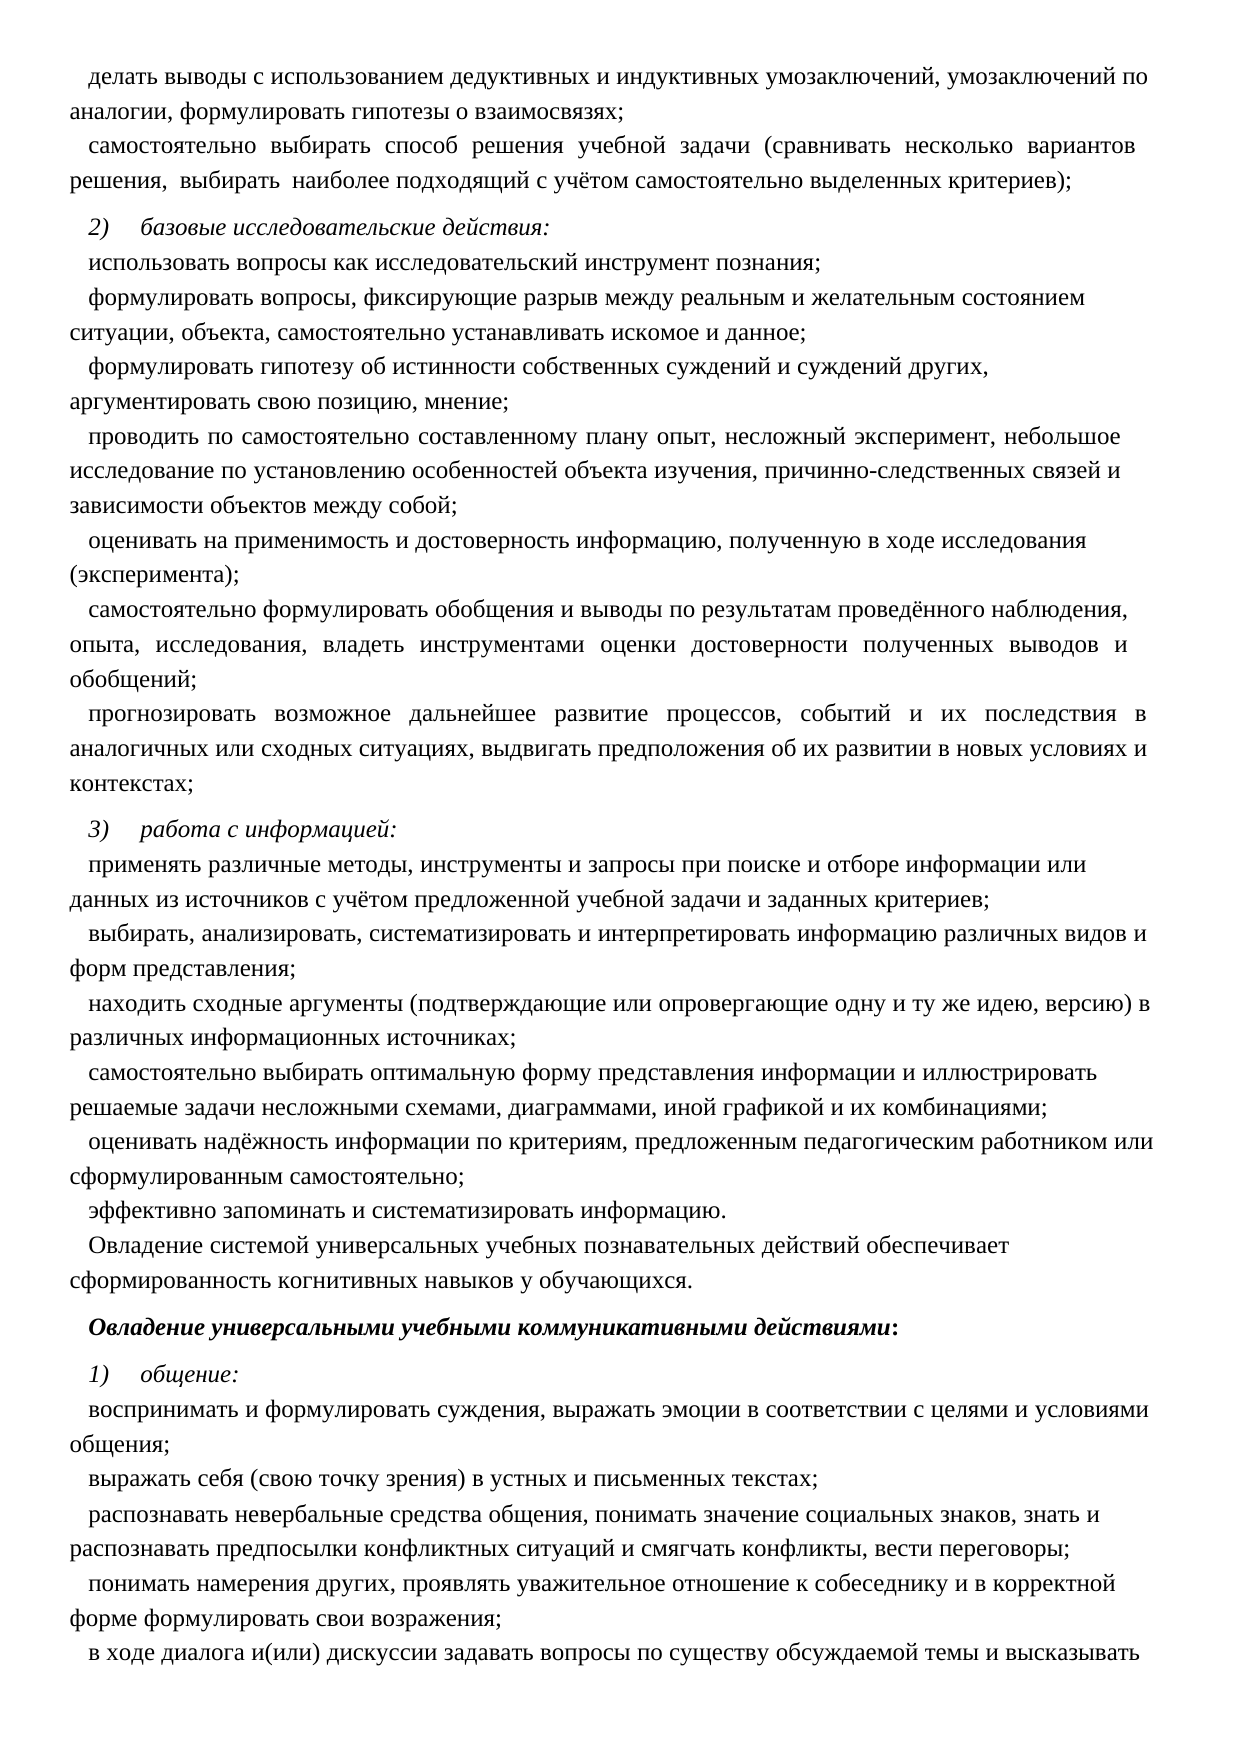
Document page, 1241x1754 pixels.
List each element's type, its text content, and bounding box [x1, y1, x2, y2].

text самостоятельно выбирать оптимальную форму представления информации и иллюстрировать решаемые задачи несложными схемами, диаграммами, иной графикой и их комбинациями; [69, 1057, 1098, 1121]
text в ходе диалога и(или) дискуссии задавать вопросы по существу обсуждаемой темы и высказывать [88, 1637, 1182, 1666]
text оценивать надёжность информации по критериям, предложенным педагогическим работником или сформулированным самостоятельно; [69, 1126, 1154, 1190]
text самостоятельно выбирать способ решения учебной задачи (сравнивать несколько вариантов решения, выбирать наиболее подходящий с учётом самостоятельно выделенных критериев); [69, 130, 1136, 194]
text формулировать гипотезу об истинности собственных суждений и суждений других, аргументировать свою позицию, мнение; [69, 351, 989, 415]
text применять различные методы, инструменты и запросы при поиске и отборе информации или данных из источников с учётом предложенной учебной задачи и заданных критериев; [69, 849, 1087, 912]
text находить сходные аргументы (подтверждающие или опровергающие одну и ту же идею, версию) в различных информационных источниках; [69, 988, 1151, 1051]
text использовать вопросы как исследовательский инструмент познания; [88, 247, 1182, 276]
text формулировать вопросы, фиксирующие разрыв между реальным и желательным состоянием ситуации, объекта, самостоятельно устанавливать искомое и данное; [69, 282, 1086, 346]
text самостоятельно формулировать обобщения и выводы по результатам проведённого наблюдения, опыта, исследования, владеть инструментами оценки достоверности полученных выводов и обобщений; [69, 594, 1129, 692]
list работа с информацией: [88, 814, 1182, 843]
text Овладение системой универсальных учебных познавательных действий обеспечивает сформированность когнитивных навыков у обучающихся. [69, 1230, 1010, 1294]
text понимать намерения других, проявлять уважительное отношение к собеседнику и в корректной форме формулировать свои возражения; [69, 1568, 1117, 1632]
text проводить по самостоятельно составленному плану опыт, несложный эксперимент, небольшое исследование по установлению особенностей объекта изучения, причинно-следственных связей и зависимости объектов между собой; [69, 421, 1122, 519]
text выражать себя (свою точку зрения) в устных и письменных текстах; [88, 1464, 1182, 1492]
list базовые исследовательские действия: [88, 212, 1182, 241]
text оценивать на применимость и достоверность информацию, полученную в ходе исследования (эксперимента); [69, 525, 1088, 588]
text прогнозировать возможное дальнейшее развитие процессов, событий и их последствия в аналогичных или сходных ситуациях, выдвигать предположения об их развитии в новых условиях и контекстах; [69, 698, 1148, 796]
text эффективно запоминать и систематизировать информацию. [88, 1196, 1182, 1224]
subtitle Овладение универсальными учебными коммуникативными действиями: [88, 1312, 1182, 1341]
text воспринимать и формулировать суждения, выражать эмоции в соответствии с целями и условиями общения; [69, 1394, 1150, 1458]
text распознавать невербальные средства общения, понимать значение социальных знаков, знать и распознавать предпосылки конфликтных ситуаций и смягчать конфликты, вести переговоры; [69, 1499, 1101, 1562]
text делать выводы с использованием дедуктивных и индуктивных умозаключений, умозаключений по аналогии, формулировать гипотезы о взаимосвязях; [69, 61, 1150, 124]
list общение: [88, 1359, 1182, 1388]
text выбирать, анализировать, систематизировать и интерпретировать информацию различных видов и форм представления; [69, 918, 1148, 982]
